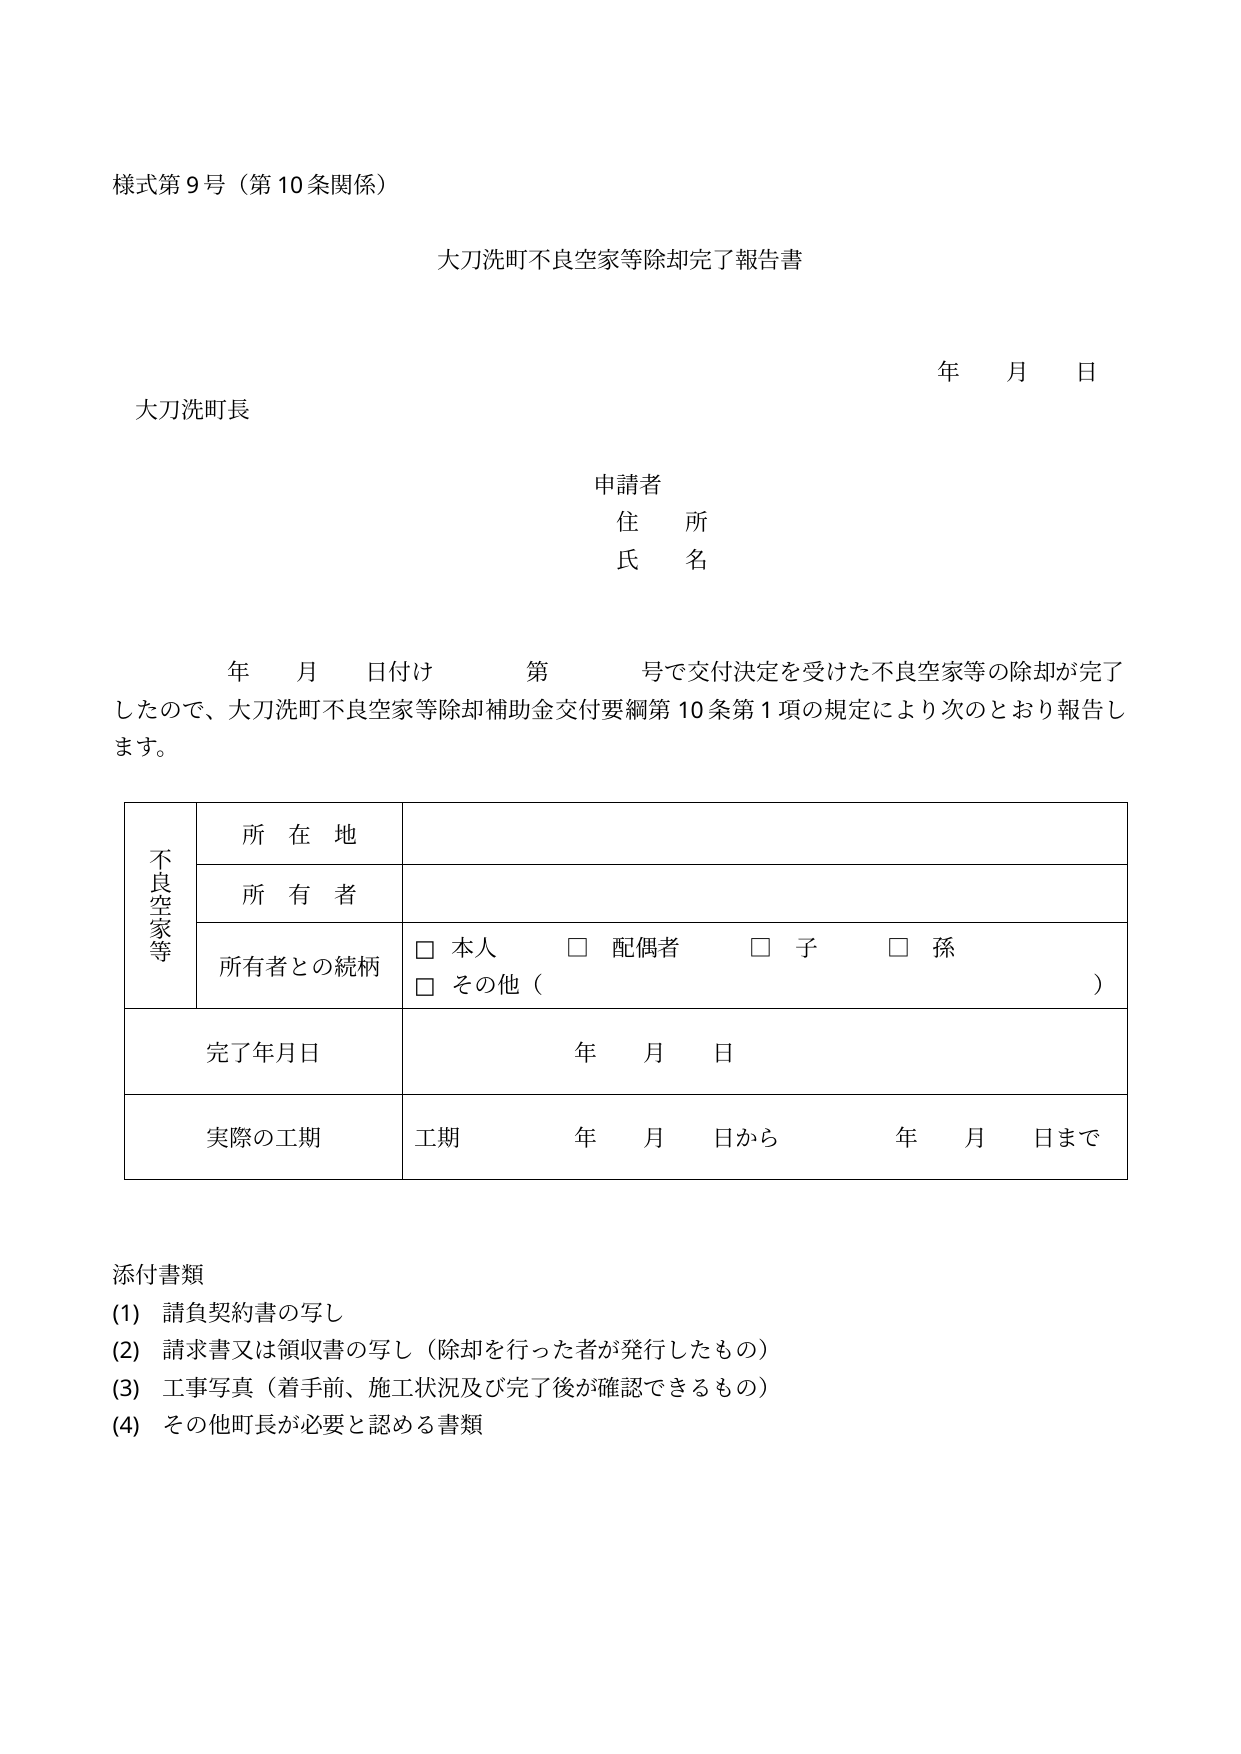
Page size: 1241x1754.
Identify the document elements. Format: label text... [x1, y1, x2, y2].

table_cell 実際の工期 [125, 1095, 402, 1179]
text 住 所 [112, 502, 1128, 539]
table_header [403, 803, 1127, 864]
text 氏 名 [112, 539, 1128, 577]
text 添付書類 [112, 1255, 1128, 1293]
text 申請者 [112, 464, 1128, 502]
text 大刀洗町長 [112, 389, 1128, 427]
table_header 不良空家等 [125, 803, 196, 1008]
table_cell 工期 年 月 日から 年 月 日まで [403, 1095, 1127, 1179]
text (2) 請求書又は領収書の写し（除却を行った者が発行したもの） [112, 1330, 1128, 1368]
text (3) 工事写真（着手前、施工状況及び完了後が確認できるもの） [112, 1368, 1128, 1405]
table_cell 年 月 日 [403, 1009, 1127, 1093]
text 年 月 日付け 第 号で交付決定を受けた不良空家等の除却が完了したので、大刀洗町不良空家等除却補助金交付要綱第10条第1項の規定により次のとおり報告します。 [112, 652, 1128, 764]
text 大刀洗町不良空家等除却完了報告書 [112, 239, 1128, 277]
text (1) 請負契約書の写し [112, 1293, 1128, 1330]
text 年 月 日 [112, 352, 1128, 389]
table_header 所 在 地 [197, 803, 402, 864]
table_cell 完了年月日 [125, 1009, 402, 1093]
table_cell [403, 865, 1127, 922]
text 様式第9号（第10条関係） [112, 164, 1128, 202]
table_cell 所有者との続柄 [197, 923, 402, 1008]
table_cell 所 有 者 [197, 865, 402, 922]
table_cell 本人 □ 配偶者 □ 子 □ 孫 その他（ ） [403, 923, 1127, 1008]
text (4) その他町長が必要と認める書類 [112, 1405, 1128, 1443]
